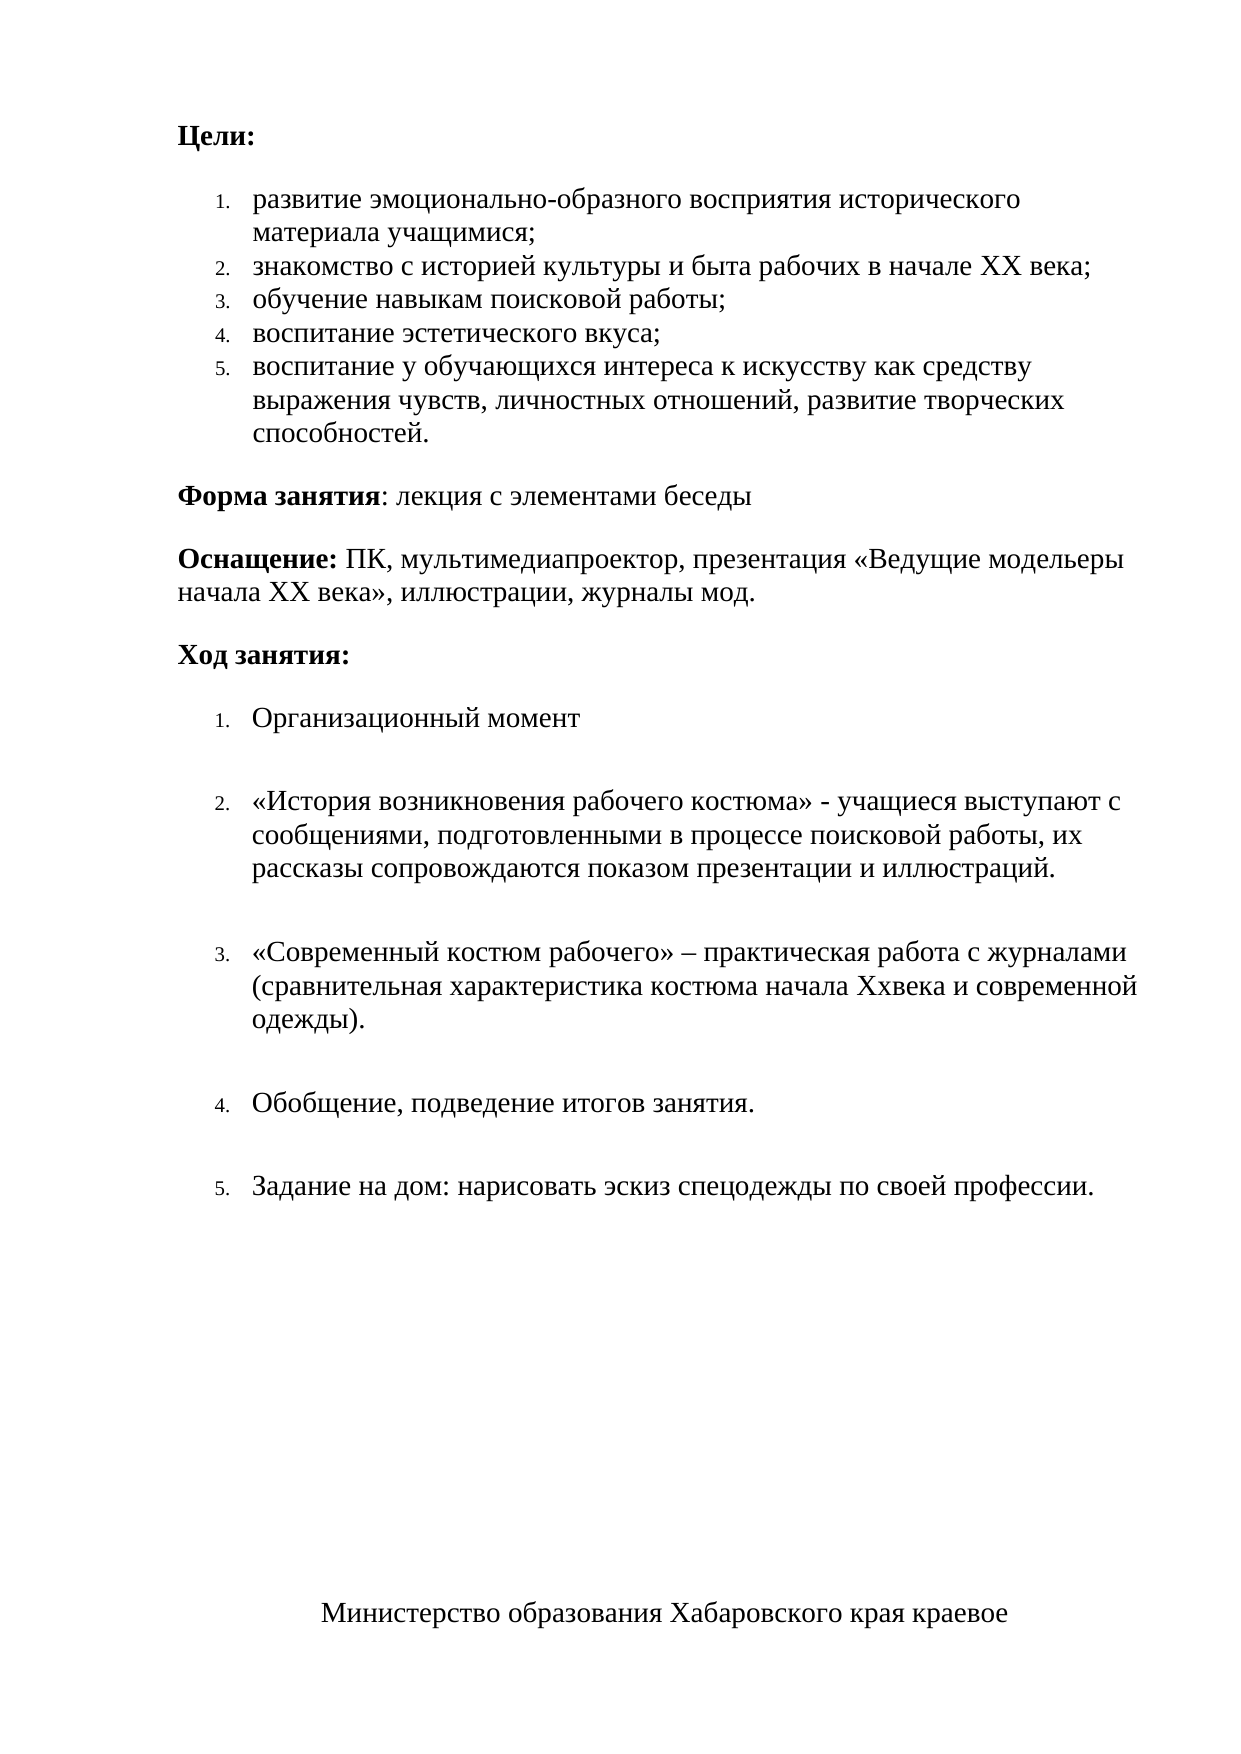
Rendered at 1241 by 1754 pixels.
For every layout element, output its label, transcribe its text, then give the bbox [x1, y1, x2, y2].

list воспитание у обучающихся интереса к искусству как средству выражения чувств, личностных отношений, развитие творческих способностей. [215, 348, 1152, 449]
text Форма занятия: лекция с элементами беседы [177, 478, 1152, 512]
list развитие эмоционально-образного восприятия исторического материала учащимися; [215, 181, 1152, 248]
text Оснащение: ПК, мультимедиапроектор, презентация «Ведущие модельеры начала XX века», иллюстрации, журналы мод. [177, 541, 1152, 608]
list «История возникновения рабочего костюма» - учащиеся выступают с сообщениями, подготовленными в процессе поисковой работы, их рассказы сопровождаются показом презентации и иллюстраций. [214, 783, 1152, 884]
list Обобщение, подведение итогов занятия. [214, 1085, 1152, 1118]
text Ход занятия: [177, 637, 1152, 671]
list Задание на дом: нарисовать эскиз спецодежды по своей профессии. [214, 1168, 1152, 1202]
list воспитание эстетического вкуса; [215, 315, 1152, 348]
list знакомство с историей культуры и быта рабочих в начале XX века; [215, 248, 1152, 281]
list Организационный момент [214, 700, 1152, 733]
list «Современный костюм рабочего» – практическая работа с журналами (сравнительная характеристика костюма начала Xxвека и современной одежды). [214, 934, 1152, 1035]
text Цели: [177, 118, 1152, 152]
text Министерство образования Хабаровского края краевое [177, 1595, 1152, 1628]
list обучение навыкам поисковой работы; [215, 281, 1152, 315]
